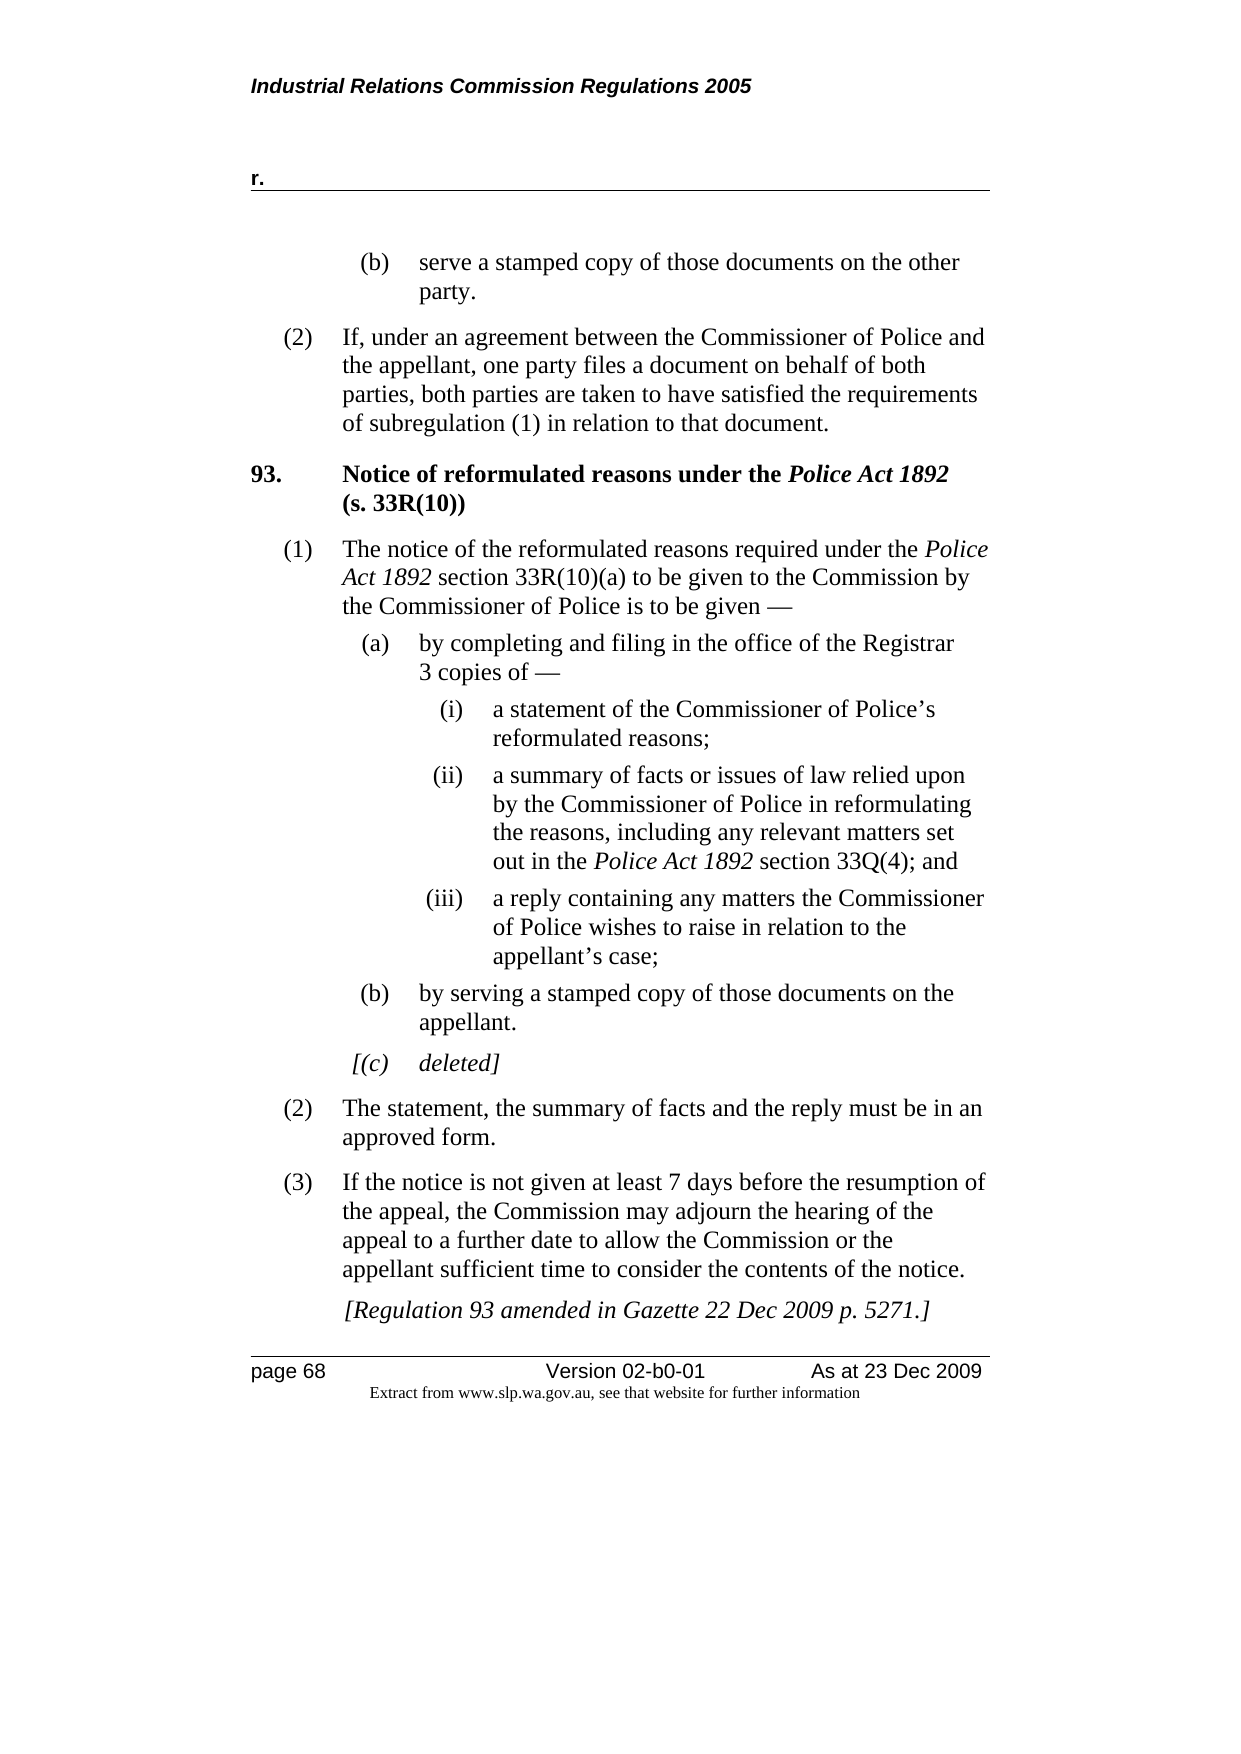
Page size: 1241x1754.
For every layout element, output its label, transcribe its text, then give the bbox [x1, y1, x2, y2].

text (b) by serving a stamped copy of those documents on the appellant. [251, 978, 990, 1035]
text (2) If, under an agreement between the Commissioner of Police and the appellant, one party files a document on behalf of both parties, both parties are taken to have satisfied the requirements of subregulation (1) in relation to that document. [251, 322, 990, 437]
text (3) If the notice is not given at least 7 days before the resumption of the appeal, the Commission may adjourn the hearing of the appeal to a further date to allow the Commission or the appellant sufficient time to consider the contents of the notice. [251, 1167, 990, 1282]
text (iii) a reply containing any matters the Commissioner of Police wishes to raise in relation to the appellant’s case; [251, 883, 990, 969]
text [(c) deleted] [251, 1048, 990, 1077]
text (1) The notice of the reformulated reasons required under the Police Act 1892 section 33R(10)(a) to be given to the Commission by the Commissioner of Police is to be given — [251, 534, 990, 620]
text (i) a statement of the Commissioner of Police’s reformulated reasons; [251, 694, 990, 752]
text (b) serve a stamped copy of those documents on the other party. [251, 247, 990, 305]
text (ii) a summary of facts or issues of law relied upon by the Commissioner of Police in reformulating the reasons, including any relevant matters set out in the Police Act 1892 section 33Q(4); and [251, 760, 990, 875]
text (2) The statement, the summary of facts and the reply must be in an approved form. [251, 1093, 990, 1151]
text (a) by completing and filing in the office of the Registrar 3 copies of — [251, 628, 990, 686]
subtitle 93. Notice of reformulated reasons under the Police Act 1892 (s. 33R(10)) [251, 459, 990, 517]
text [Regulation 93 amended in Gazette 22 Dec 2009 p. 5271.] [251, 1295, 990, 1324]
